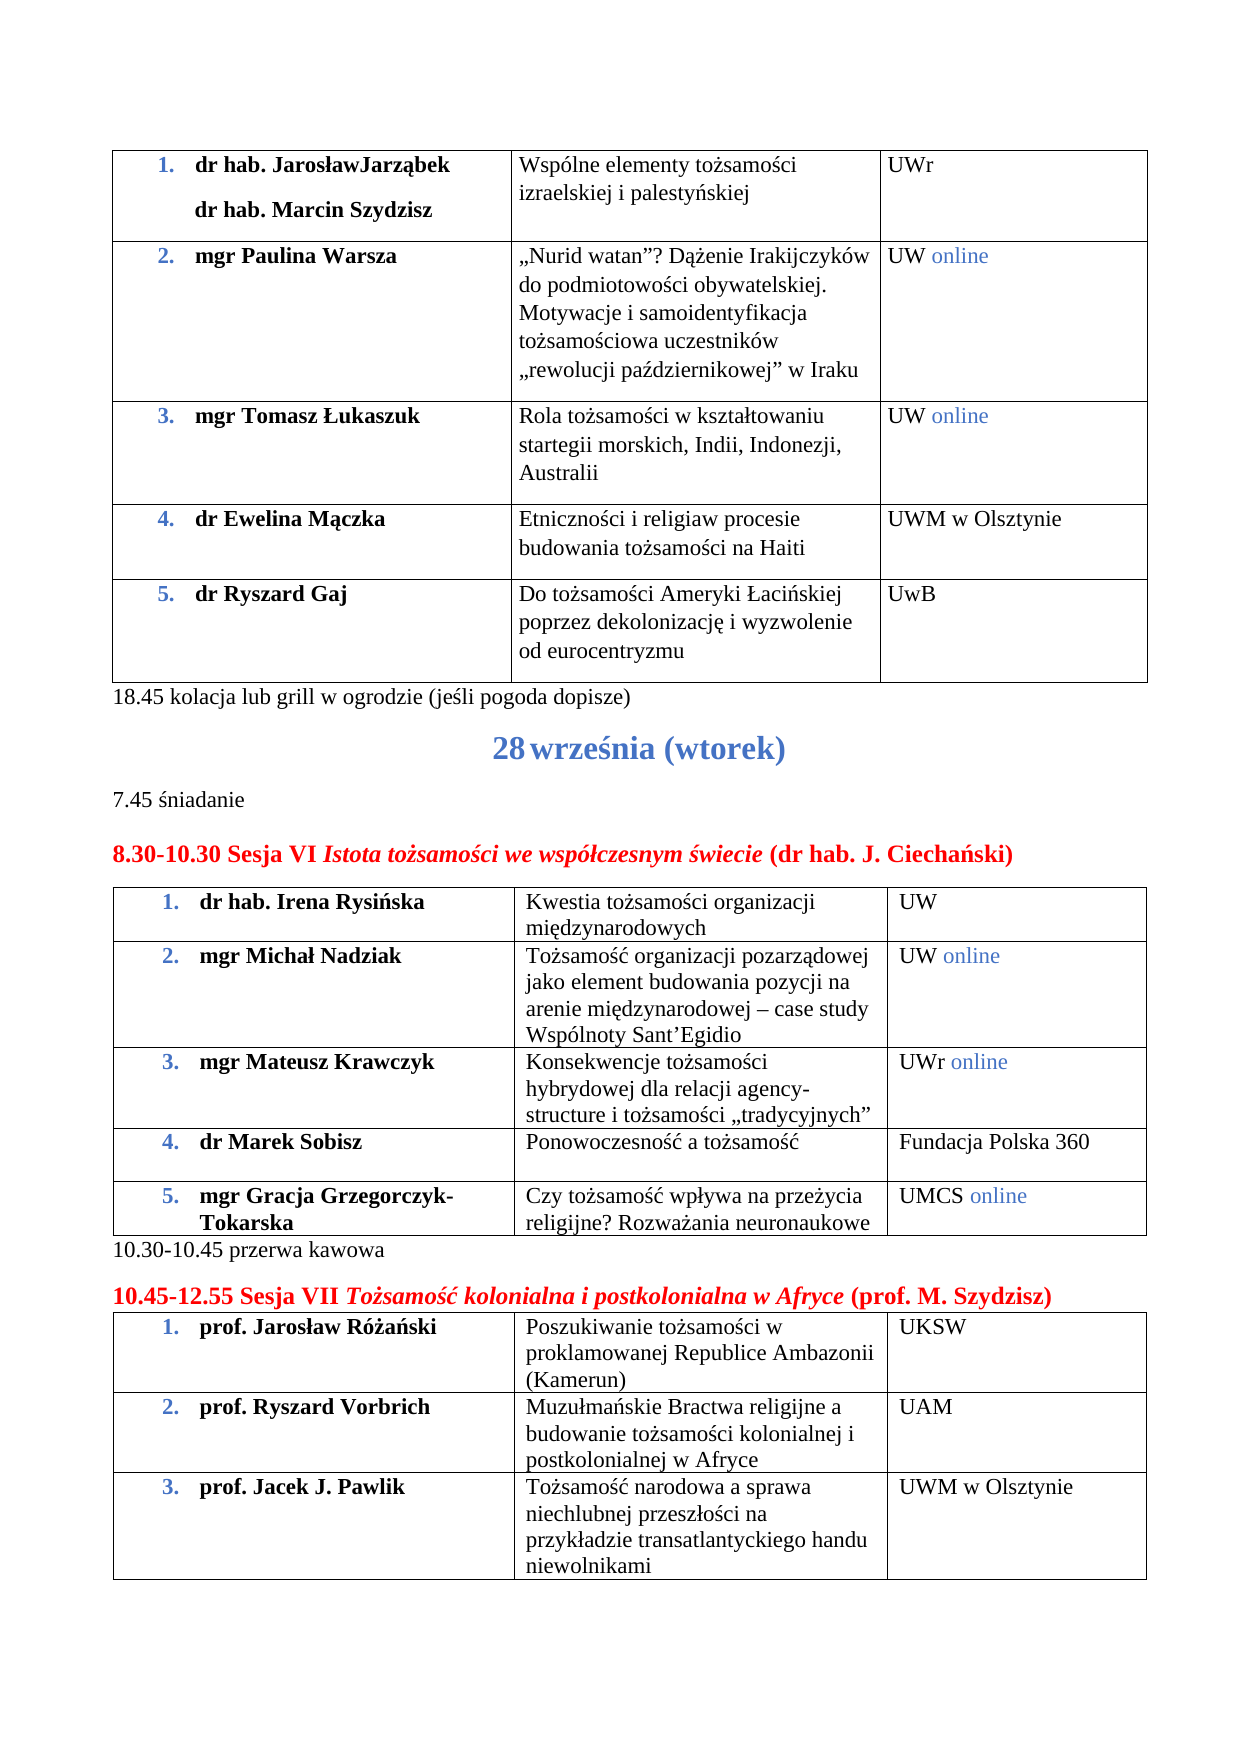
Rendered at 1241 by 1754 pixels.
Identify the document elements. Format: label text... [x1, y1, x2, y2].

list 8.30-10.30 Sesja VI Istota tożsamości we współczesnym świecie (dr hab. J. Ciechański) [112, 839, 1128, 868]
table_cell Czy tożsamość wpływa na przeżycia religijne? Rozważania neuronaukowe [515, 1182, 887, 1235]
table_cell Konsekwencje tożsamości hybrydowej dla relacji agency-structure i tożsamości „tradycyjnych” [515, 1048, 887, 1127]
table_header UWr [881, 151, 1147, 241]
text 18.45 kolacja lub grill w ogrodzie (jeśli pogoda dopisze) [112, 683, 1128, 709]
table_cell prof. Jacek J. Pawlik [114, 1473, 514, 1579]
text 10.30-10.45 przerwa kawowa [112, 1236, 1128, 1262]
table_cell Tożsamość organizacji pozarządowej jako element budowania pozycji na arenie międzynarodowej – case study Wspólnoty Sant’Egidio [515, 942, 887, 1047]
table_cell dr Ewelina Mączka [113, 505, 511, 579]
table_cell UAM [888, 1393, 1146, 1472]
table_header prof. Jarosław Różański [114, 1313, 514, 1392]
table_cell UMCS online [888, 1182, 1146, 1235]
table_header Wspólne elementy tożsamości izraelskiej i palestyńskiej [512, 151, 880, 241]
table_header UKSW [888, 1313, 1146, 1392]
table_cell „Nurid watan”? Dążenie Irakijczyków do podmiotowości obywatelskiej. Motywacje i samoidentyfikacja tożsamościowa uczestników „rewolucji październikowej” w Iraku [512, 242, 880, 401]
table_cell UW online [881, 402, 1147, 504]
text 7.45 śniadanie [112, 786, 1128, 812]
table_cell mgr Paulina Warsza [113, 242, 511, 401]
list września (wtorek) [150, 728, 1128, 766]
table_cell Fundacja Polska 360 [888, 1129, 1146, 1181]
table_header dr hab. Irena Rysińska [114, 888, 514, 941]
table_cell Ponowoczesność a tożsamość [515, 1129, 887, 1181]
table_header Poszukiwanie tożsamości w proklamowanej Republice Ambazonii (Kamerun) [515, 1313, 887, 1392]
table_header UW [888, 888, 1146, 941]
table_cell dr Marek Sobisz [114, 1129, 514, 1181]
table_cell Etniczności i religiaw procesie budowania tożsamości na Haiti [512, 505, 880, 579]
table_cell UWM w Olsztynie [881, 505, 1147, 579]
table_cell prof. Ryszard Vorbrich [114, 1393, 514, 1472]
table_cell dr Ryszard Gaj [113, 580, 511, 682]
table_cell Muzułmańskie Bractwa religijne a budowanie tożsamości kolonialnej i postkolonialnej w Afryce [515, 1393, 887, 1472]
table_header dr hab. JarosławJarząbek dr hab. Marcin Szydzisz [113, 151, 511, 241]
table_cell Rola tożsamości w kształtowaniu startegii morskich, Indii, Indonezji, Australii [512, 402, 880, 504]
table_header Kwestia tożsamości organizacji międzynarodowych [515, 888, 887, 941]
table_cell UW online [881, 242, 1147, 401]
table_cell mgr Gracja Grzegorczyk-Tokarska [114, 1182, 514, 1235]
table_cell Do tożsamości Ameryki Łacińskiej poprzez dekolonizację i wyzwolenie od eurocentryzmu [512, 580, 880, 682]
table_cell UwB [881, 580, 1147, 682]
table_cell mgr Tomasz Łukaszuk [113, 402, 511, 504]
table_cell mgr Mateusz Krawczyk [114, 1048, 514, 1127]
table_cell UWM w Olsztynie [888, 1473, 1146, 1579]
table_cell UW online [888, 942, 1146, 1047]
text 10.45-12.55 Sesja VII Tożsamość kolonialna i postkolonialna w Afryce (prof. M. Szydzisz) [112, 1281, 1128, 1310]
table_cell Tożsamość narodowa a sprawa niechlubnej przeszłości na przykładzie transatlantyckiego handu niewolnikami [515, 1473, 887, 1579]
table_cell mgr Michał Nadziak [114, 942, 514, 1047]
table_cell UWr online [888, 1048, 1146, 1127]
